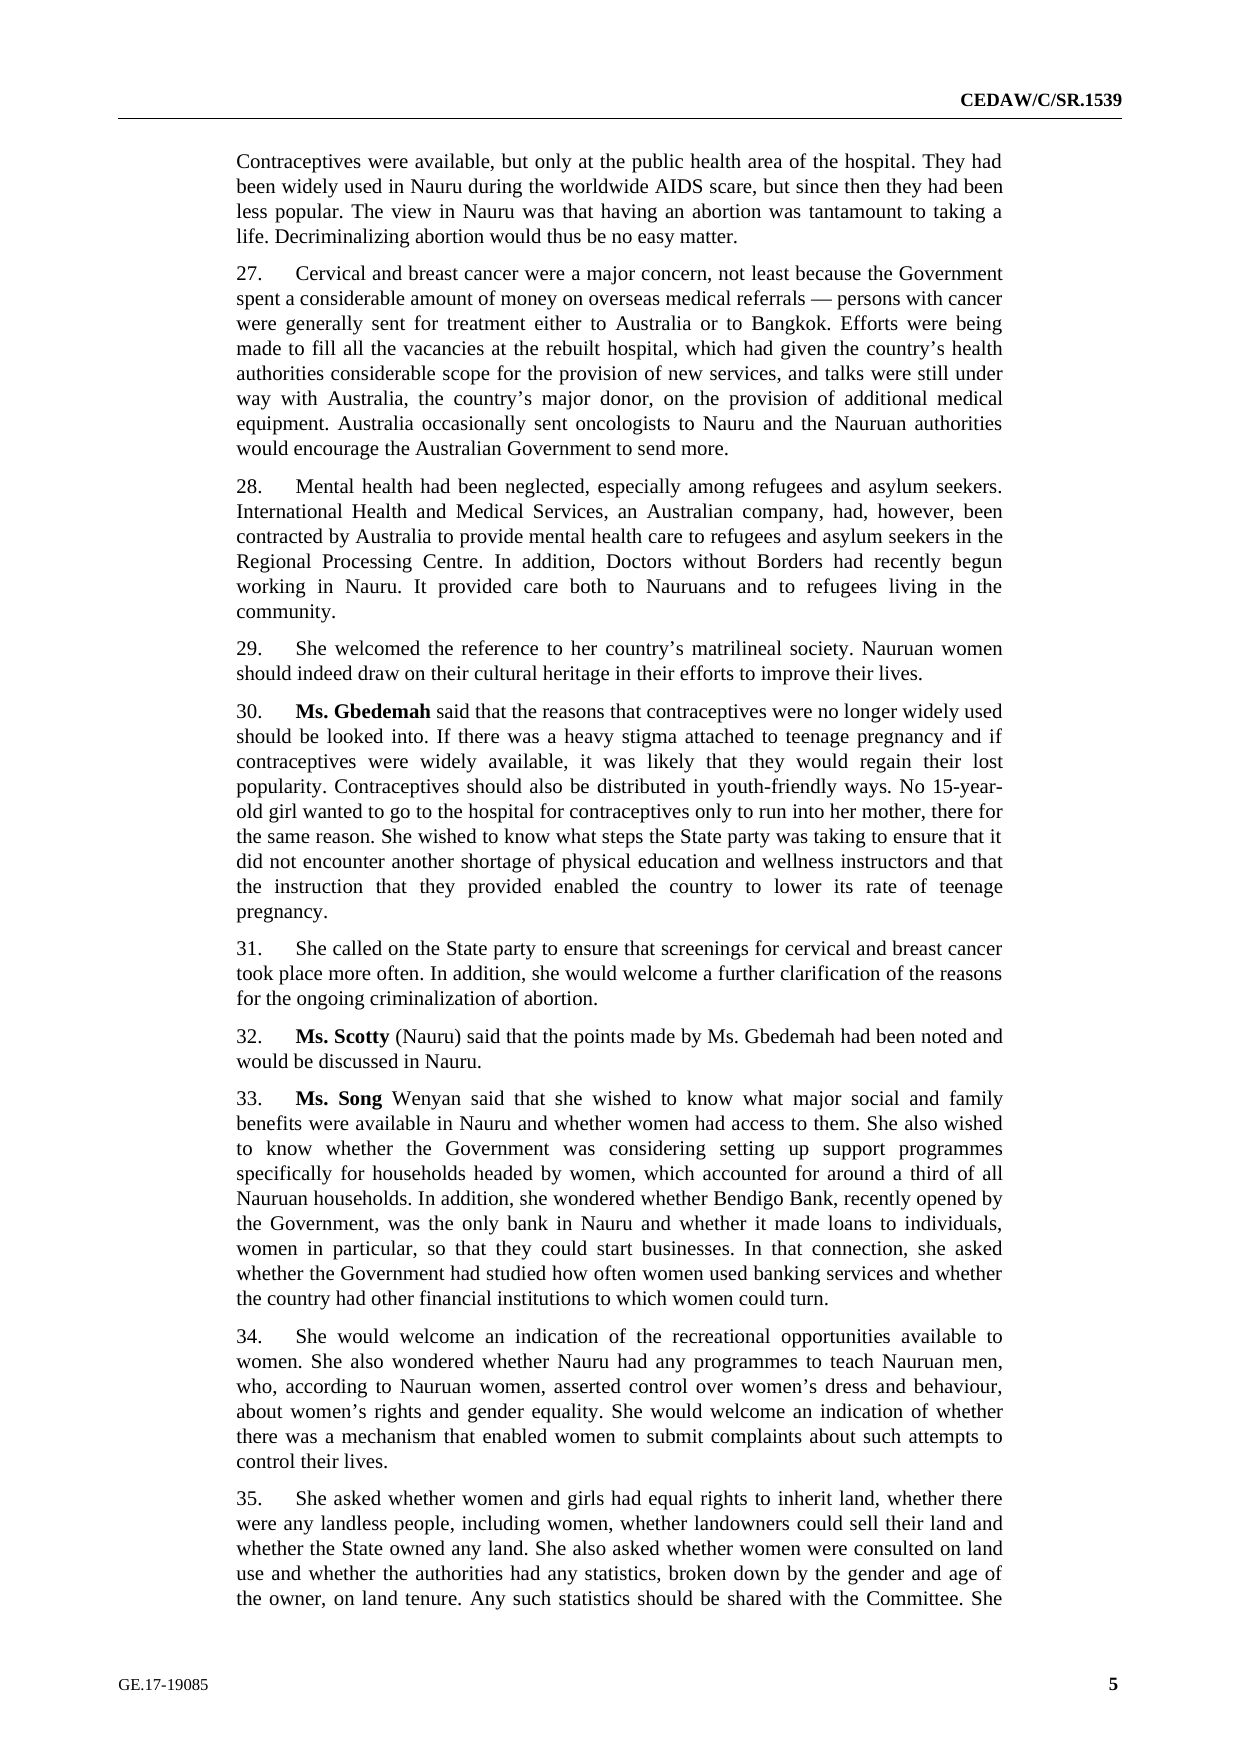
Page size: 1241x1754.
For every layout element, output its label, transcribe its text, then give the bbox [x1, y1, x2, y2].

text She would welcome an indication of the recreational opportunities available to women. She also wondered whether Nauru had any programmes to teach Nauruan men, who, according to Nauruan women, asserted control over women’s dress and behaviour, about women’s rights and gender equality. She would welcome an indication of whether there was a mechanism that enabled women to submit complaints about such attempts to control their lives. [236, 1323, 1004, 1473]
text Ms. Gbedemah said that the reasons that contraceptives were no longer widely used should be looked into. If there was a heavy stigma attached to teenage pregnancy and if contraceptives were widely available, it was likely that they would regain their lost popularity. Contraceptives should also be distributed in youth-friendly ways. No 15-year-old girl wanted to go to the hospital for contraceptives only to run into her mother, there for the same reason. She wished to know what steps the State party was taking to ensure that it did not encounter another shortage of physical education and wellness instructors and that the instruction that they provided enabled the country to lower its rate of teenage pregnancy. [236, 698, 1004, 923]
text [236, 1485, 1004, 1610]
text She welcomed the reference to her country’s matrilineal society. Nauruan women should indeed draw on their cultural heritage in their efforts to improve their lives. [236, 635, 1004, 685]
text Cervical and breast cancer were a major concern, not least because the Government spent a considerable amount of money on overseas medical referrals — persons with cancer were generally sent for treatment either to Australia or to Bangkok. Efforts were being made to fill all the vacancies at the rebuilt hospital, which had given the country’s health authorities considerable scope for the provision of new services, and talks were still under way with Australia, the country’s major donor, on the provision of additional medical equipment. Australia occasionally sent oncologists to Nauru and the Nauruan authorities would encourage the Australian Government to send more. [236, 260, 1004, 460]
text Ms. Song Wenyan said that she wished to know what major social and family benefits were available in Nauru and whether women had access to them. She also wished to know whether the Government was considering setting up support programmes specifically for households headed by women, which accounted for around a third of all Nauruan households. In addition, she wondered whether Bendigo Bank, recently opened by the Government, was the only bank in Nauru and whether it made loans to individuals, women in particular, so that they could start businesses. In that connection, she asked whether the Government had studied how often women used banking services and whether the country had other financial institutions to which women could turn. [236, 1085, 1004, 1310]
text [236, 148, 1004, 248]
text Ms. Scotty (Nauru) said that the points made by Ms. Gbedemah had been noted and would be discussed in Nauru. [236, 1023, 1004, 1073]
text Mental health had been neglected, especially among refugees and asylum seekers. International Health and Medical Services, an Australian company, had, however, been contracted by Australia to provide mental health care to refugees and asylum seekers in the Regional Processing Centre. In addition, Doctors without Borders had recently begun working in Nauru. It provided care both to Nauruans and to refugees living in the community. [236, 473, 1004, 623]
text She called on the State party to ensure that screenings for cervical and breast cancer took place more often. In addition, she would welcome a further clarification of the reasons for the ongoing criminalization of abortion. [236, 935, 1004, 1010]
